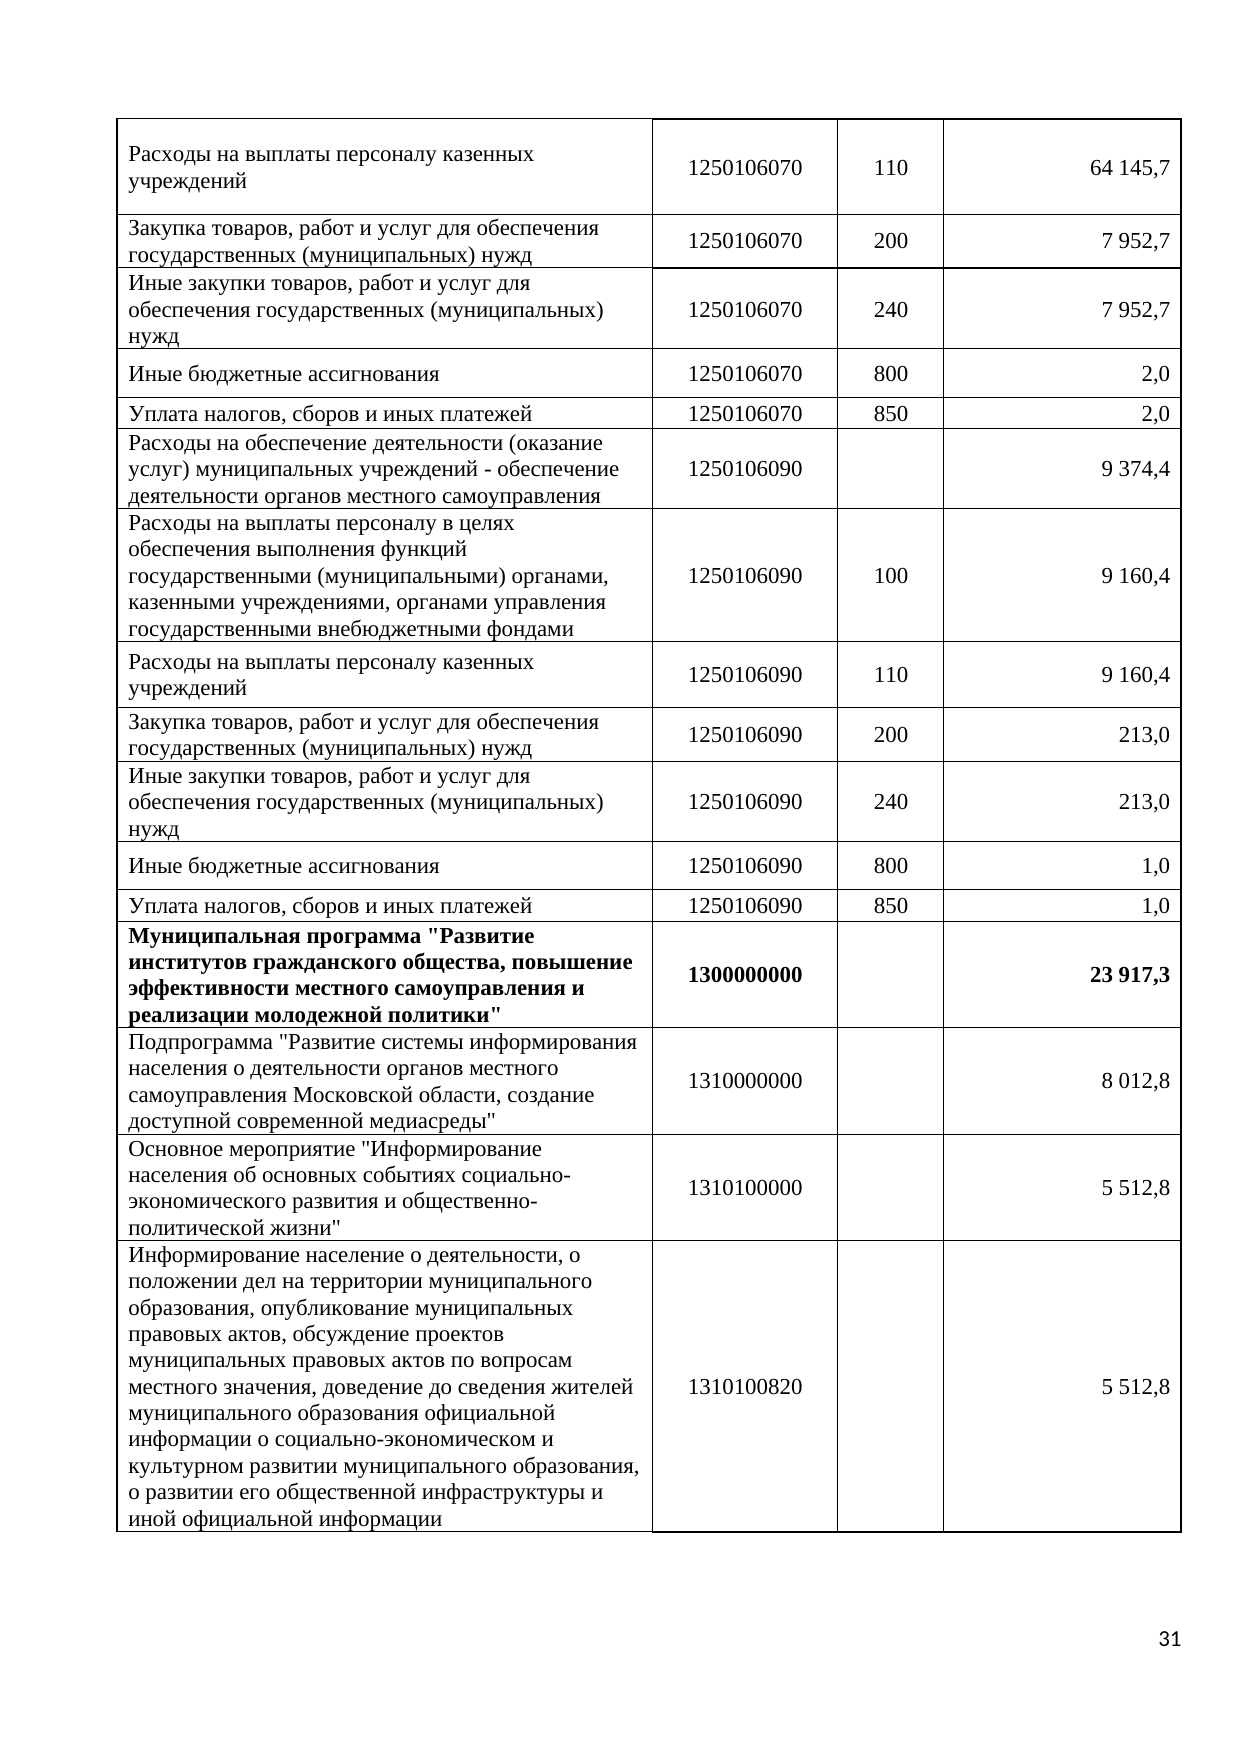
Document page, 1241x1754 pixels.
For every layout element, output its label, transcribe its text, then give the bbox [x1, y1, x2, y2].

table_cell 1,0 [944, 842, 1180, 889]
table_cell 240 [838, 762, 943, 841]
table_cell 1250106090 [653, 642, 837, 707]
table_cell 7 952,7 [944, 215, 1180, 267]
table_cell Муниципальная программа "Развитие институтов гражданского общества, повышение эффективности местного самоуправления и реализации молодежной политики" [118, 922, 652, 1027]
table_cell 200 [838, 708, 943, 761]
table_cell 850 [838, 398, 943, 428]
table_cell 110 [838, 642, 943, 707]
table_cell 9 160,4 [944, 642, 1180, 707]
table_cell 800 [838, 349, 943, 397]
table_cell 1300000000 [653, 922, 837, 1027]
table_cell 800 [838, 842, 943, 889]
table_cell 1310100820 [653, 1241, 837, 1531]
table_cell 1250106070 [653, 215, 837, 267]
table_cell Закупка товаров, работ и услуг для обеспечения государственных (муниципальных) нужд [118, 708, 652, 761]
table_cell Уплата налогов, сборов и иных платежей [118, 890, 652, 921]
table_cell 1250106070 [653, 269, 837, 348]
table_cell Иные закупки товаров, работ и услуг для обеспечения государственных (муниципальных) нужд [118, 268, 652, 348]
table_cell Уплата налогов, сборов и иных платежей [118, 398, 652, 428]
table_cell 200 [838, 215, 943, 267]
table_cell Иные бюджетные ассигнования [118, 349, 652, 397]
table_cell 1250106070 [653, 398, 837, 428]
table_cell 9 374,4 [944, 429, 1180, 508]
table_cell 5 512,8 [944, 1135, 1180, 1240]
table_cell [838, 1241, 943, 1531]
table_cell 1250106090 [653, 842, 837, 889]
table_cell Расходы на выплаты персоналу казенных учреждений [118, 119, 652, 213]
table_cell 1250106090 [653, 429, 837, 508]
table_cell 64 145,7 [944, 120, 1180, 213]
table_cell Иные бюджетные ассигнования [118, 842, 652, 889]
table_cell 213,0 [944, 708, 1180, 761]
table_cell 5 512,8 [944, 1241, 1180, 1531]
table_cell 1250106090 [653, 762, 837, 841]
table_cell 1250106090 [653, 890, 837, 921]
table_cell 1310000000 [653, 1028, 837, 1133]
table_cell 850 [838, 890, 943, 921]
table_cell 1,0 [944, 890, 1180, 921]
table_cell 1250106070 [653, 120, 837, 213]
table_cell Иные закупки товаров, работ и услуг для обеспечения государственных (муниципальных) нужд [118, 762, 652, 841]
table_cell [838, 429, 943, 508]
table_cell [838, 1135, 943, 1240]
table_cell Закупка товаров, работ и услуг для обеспечения государственных (муниципальных) нужд [118, 215, 652, 267]
table_cell 1250106090 [653, 708, 837, 761]
table_cell [838, 922, 943, 1027]
table_cell 240 [838, 269, 943, 348]
table_cell 7 952,7 [944, 269, 1180, 348]
table_cell 8 012,8 [944, 1028, 1180, 1133]
table_cell 2,0 [944, 398, 1180, 428]
table_cell Подпрограмма "Развитие системы информирования населения о деятельности органов местного самоуправления Московской области, создание доступной современной медиасреды" [118, 1028, 652, 1133]
table_cell Основное мероприятие "Информирование населения об основных событиях социально-экономического развития и общественно-политической жизни" [118, 1135, 652, 1240]
table_cell [838, 1028, 943, 1133]
table_cell 1250106070 [653, 349, 837, 397]
table_cell 100 [838, 509, 943, 641]
table_cell 213,0 [944, 762, 1180, 841]
table_cell 23 917,3 [944, 922, 1180, 1027]
table_cell 110 [838, 120, 943, 213]
table_cell 1250106090 [653, 509, 837, 641]
table_cell Расходы на обеспечение деятельности (оказание услуг) муниципальных учреждений - обеспечение деятельности органов местного самоуправления [118, 429, 652, 508]
table_cell Расходы на выплаты персоналу казенных учреждений [118, 642, 652, 707]
table_cell Информирование население о деятельности, о положении дел на территории муниципального образования, опубликование муниципальных правовых актов, обсуждение проектов муниципальных правовых актов по вопросам местного значения, доведение до сведения жителей муниципального образования официальной информации о социально-экономическом и культурном развитии муниципального образования, о развитии его общественной инфраструктуры и иной официальной информации [118, 1241, 652, 1531]
table_cell 2,0 [944, 349, 1180, 397]
table_cell 9 160,4 [944, 509, 1180, 641]
table_cell 1310100000 [653, 1135, 837, 1240]
